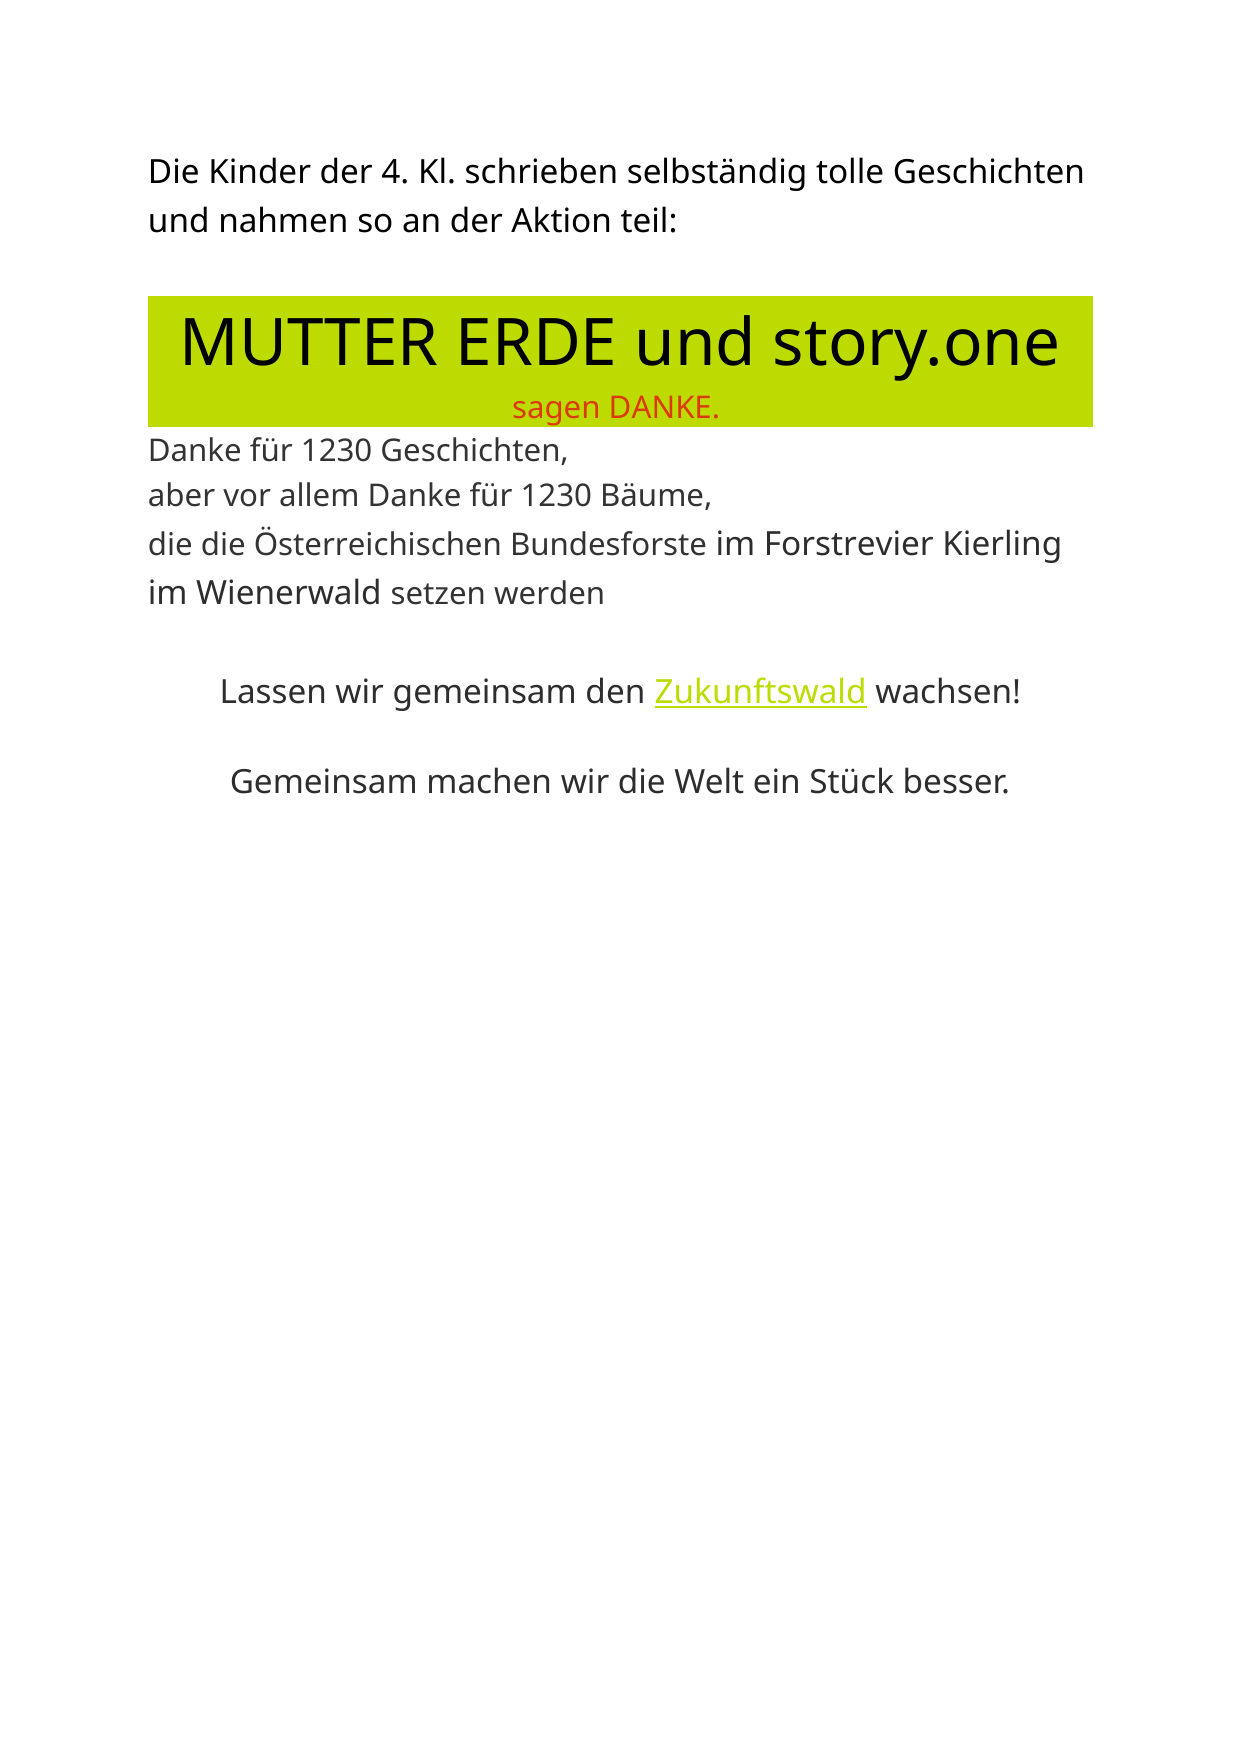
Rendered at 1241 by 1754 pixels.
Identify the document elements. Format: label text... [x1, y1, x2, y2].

text Danke für 1230 Geschichten, aber vor allem Danke für 1230 Bäume, die die Österreichischen Bundesforste im Forstrevier Kierling im Wienerwald setzen werden [148, 427, 1093, 614]
subtitle Gemeinsam machen wir die Welt ein Stück besser. [148, 758, 1093, 804]
text MUTTER ERDE und story.one [148, 296, 1093, 385]
text sagen DANKE. [148, 385, 1093, 427]
text Die Kinder der 4. Kl. schrieben selbständig tolle Geschichten und nahmen so an der Aktion teil: [148, 148, 1093, 242]
text Lassen wir gemeinsam den Zukunftswald wachsen! [148, 667, 1093, 713]
